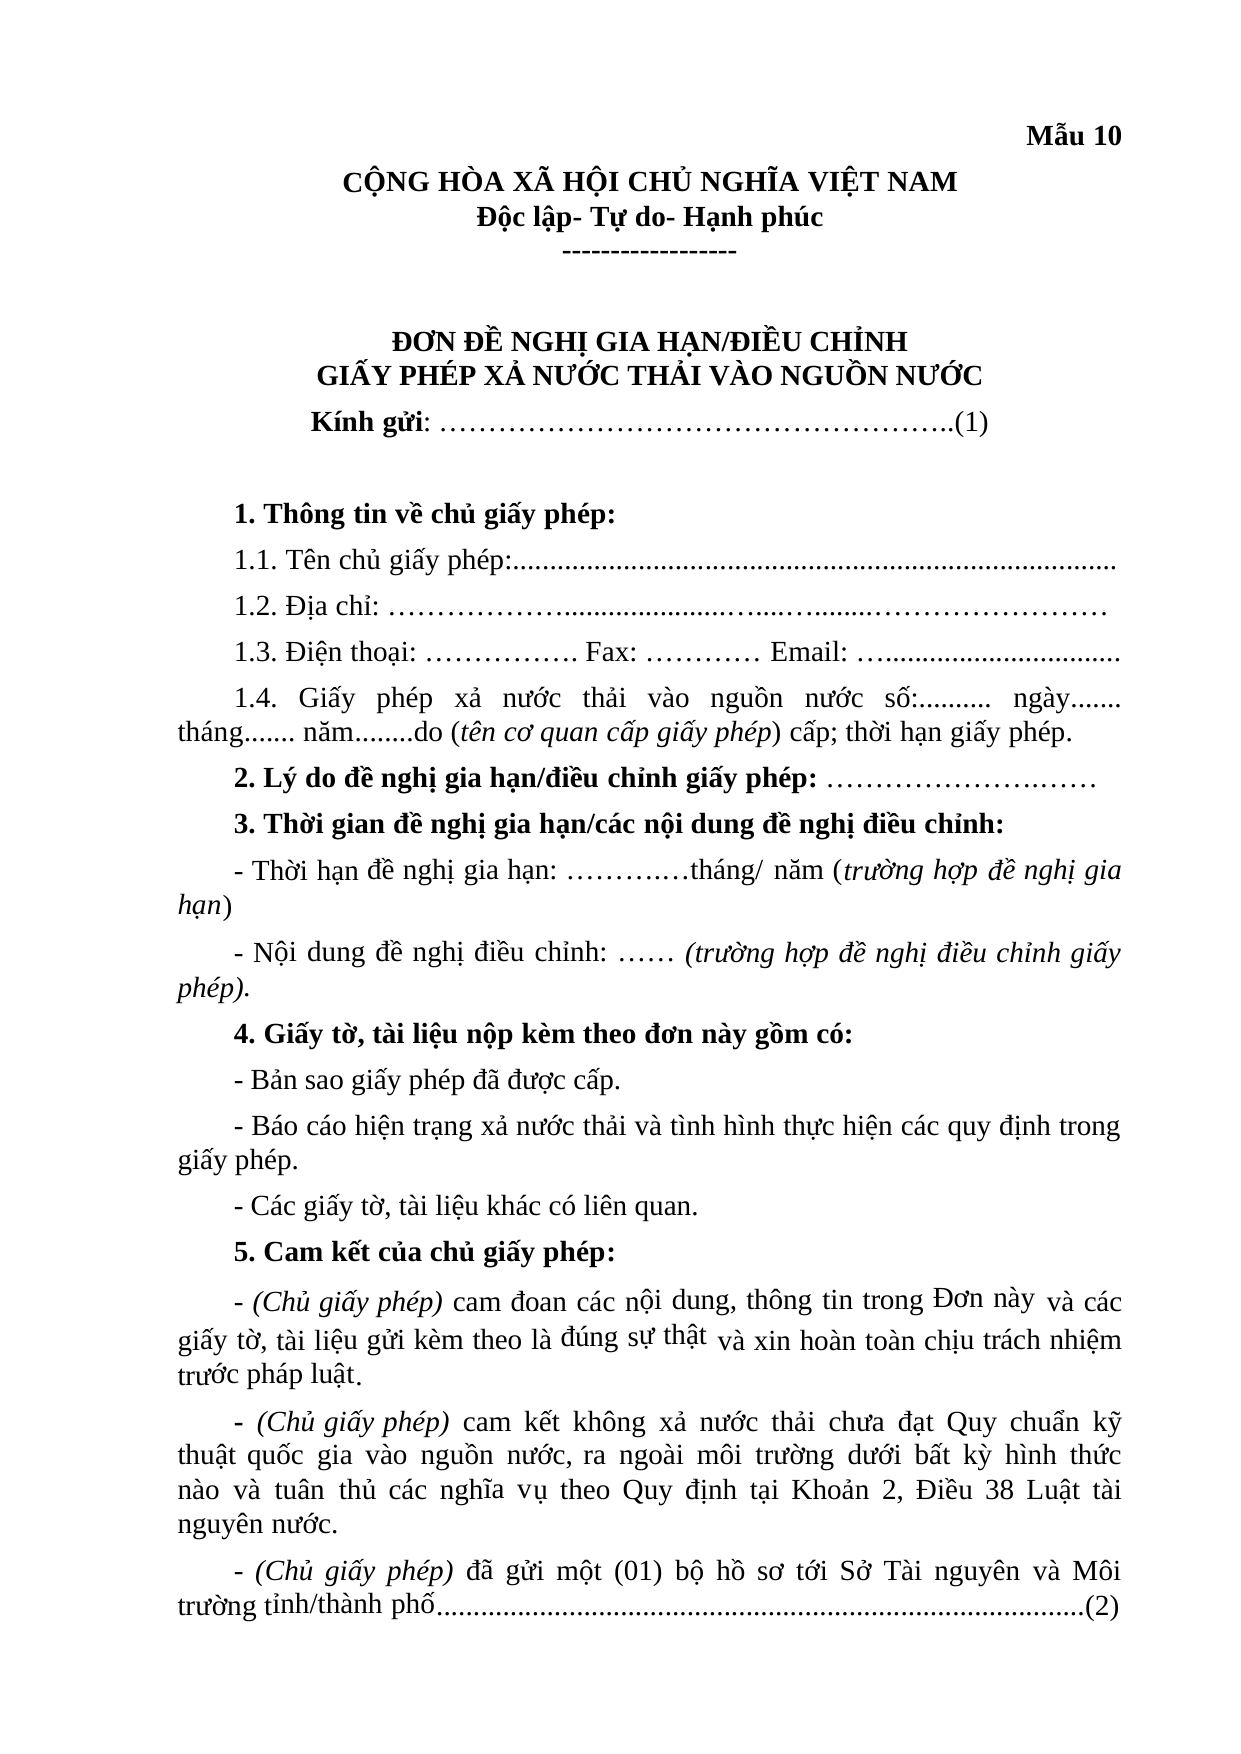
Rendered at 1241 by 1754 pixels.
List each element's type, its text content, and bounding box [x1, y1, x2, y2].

text 2. Lý do đề nghị gia hạn/điều chỉnh giấy phép: ………………….…… [177, 760, 1122, 793]
text - Các giấy tờ, tài liệu khác có liên quan. [177, 1188, 1122, 1221]
text - (Chủ giấy phép) cam đoan các nội dung, thông tin trong Đơn này và các giấy tờ, tài liệu gửi kèm theo là đúng sự thật và xin hoàn toàn chịu trách nhiệm trước pháp luật. [177, 1280, 1122, 1391]
text Mẫu 10 [177, 118, 1122, 152]
text 1.3. Điện thoại: ……………. Fax: ………… Email: …................................ [177, 634, 1122, 668]
text 3. Thời gian đề nghị gia hạn/các nội dung đề nghị điều chỉnh: [177, 806, 1122, 839]
text - (Chủ giấy phép) cam kết không xả nước thải chưa đạt Quy chuẩn kỹ thuật quốc gia vào nguồn nước, ra ngoài môi trường dưới bất kỳ hình thức nào và tuân thủ các nghĩa vụ theo Quy định tại Khoản 2, Điều 38 Luật tài nguyên nước. [177, 1404, 1122, 1539]
text - Báo cáo hiện trạng xả nước thải và tình hình thực hiện các quy định trong giấy phép. [177, 1108, 1122, 1175]
text - (Chủ giấy phép) đã gửi một (01) bộ hồ sơ tới Sở Tài nguyên và Môi trường tỉnh/thành phố........................................................................................(2) [177, 1552, 1122, 1621]
text 1.1. Tên chủ giấy phép:.................................................................................. [177, 542, 1122, 576]
text Kính gửi: ……………………………………………..(1) [177, 404, 1122, 438]
text - Nội dung đề nghị điều chỉnh: …… (trường hợp đề nghị điều chỉnh giấy phép). [177, 934, 1122, 1004]
text - Bản sao giấy phép đã được cấp. [177, 1062, 1122, 1096]
text 4. Giấy tờ, tài liệu nộp kèm theo đơn này gồm có: [177, 1016, 1122, 1050]
text 1. Thông tin về chủ giấy phép: [177, 496, 1122, 530]
text 5. Cam kết của chủ giấy phép: [177, 1234, 1122, 1267]
text 1.2. Địa chỉ: ………………......................…....…........…………………… [177, 588, 1122, 622]
text ĐƠN ĐỀ NGHỊ GIA HẠN/ĐIỀU CHỈNH GIẤY PHÉP XẢ NƯỚC THẢI VÀO NGUỒN NƯỚC [177, 324, 1122, 392]
text CỘNG HÒA XÃ HỘI CHỦ NGHĨA VIỆT NAM Độc lập- Tự do- Hạnh phúc ------------------ [177, 164, 1122, 266]
text - Thời hạn đề nghị gia hạn: ……….…tháng/ năm (trường hợp đề nghị gia hạn) [177, 852, 1122, 922]
text 1.4. Giấy phép xả nước thải vào nguồn nước số:.......... ngày....... tháng....... năm........do (tên cơ quan cấp giấy phép) cấp; thời hạn giấy phép. [177, 680, 1122, 747]
